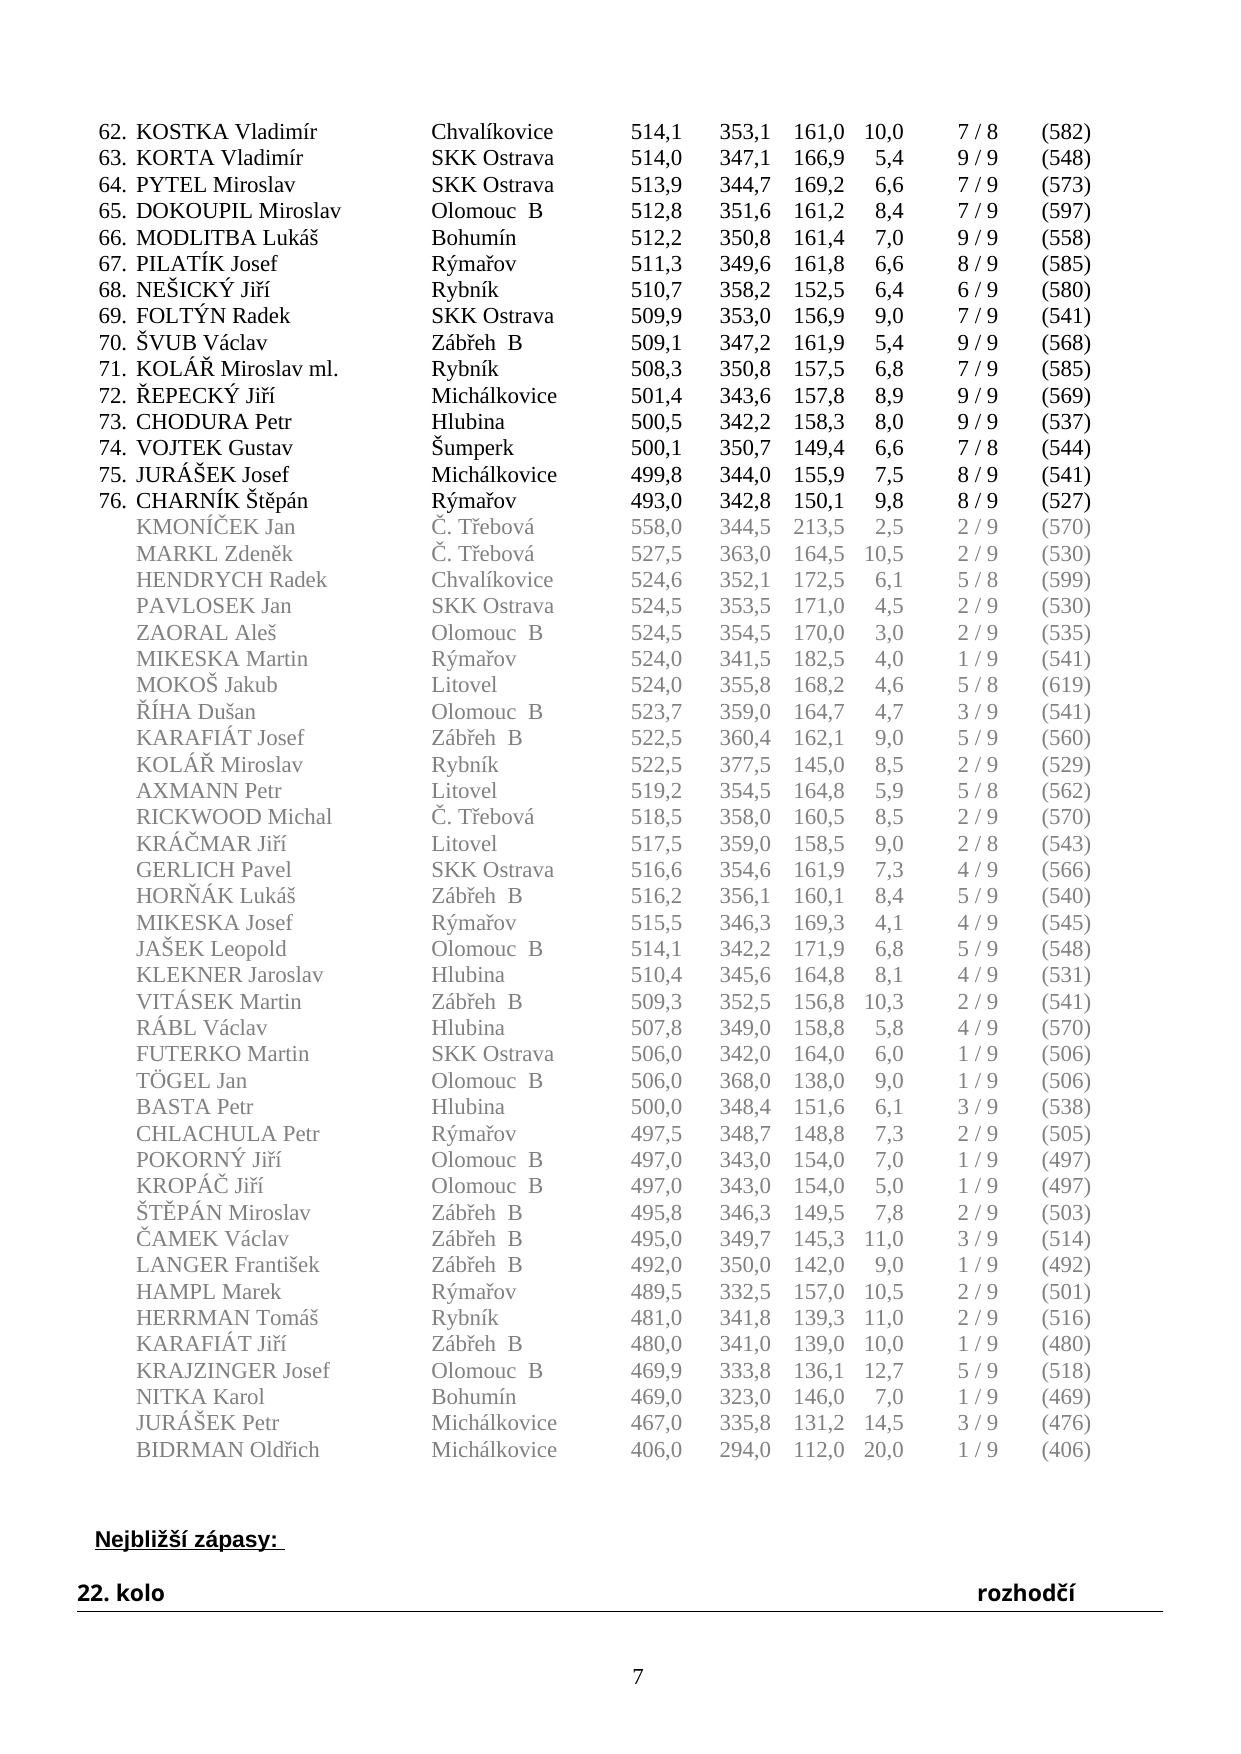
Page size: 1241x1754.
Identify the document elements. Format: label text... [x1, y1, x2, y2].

text ŘÍHA Dušan Olomouc B 523,7 359,0 164,7 4,7 3 / 9 (541) [77, 698, 1163, 724]
text HAMPL Marek Rýmařov 489,5 332,5 157,0 10,5 2 / 9 (501) [77, 1278, 1163, 1304]
text ČAMEK Václav Zábřeh B 495,0 349,7 145,3 11,0 3 / 9 (514) [77, 1225, 1163, 1251]
text VITÁSEK Martin Zábřeh B 509,3 352,5 156,8 10,3 2 / 9 (541) [77, 988, 1163, 1014]
text 70. ŠVUB Václav Zábřeh B 509,1 347,2 161,9 5,4 9 / 9 (568) [77, 329, 1163, 355]
text POKORNÝ Jiří Olomouc B 497,0 343,0 154,0 7,0 1 / 9 (497) [77, 1146, 1163, 1172]
text MIKESKA Martin Rýmařov 524,0 341,5 182,5 4,0 1 / 9 (541) [77, 645, 1163, 672]
text ZAORAL Aleš Olomouc B 524,5 354,5 170,0 3,0 2 / 9 (535) [77, 619, 1163, 645]
text 76. CHARNÍK Štěpán Rýmařov 493,0 342,8 150,1 9,8 8 / 9 (527) [77, 487, 1163, 513]
text KMONÍČEK Jan Č. Třebová 558,0 344,5 213,5 2,5 2 / 9 (570) [77, 513, 1163, 540]
text 22. kolo rozhodčí [77, 1577, 1163, 1611]
text RÁBL Václav Hlubina 507,8 349,0 158,8 5,8 4 / 9 (570) [77, 1014, 1163, 1041]
text 71. KOLÁŘ Miroslav ml. Rybník 508,3 350,8 157,5 6,8 7 / 9 (585) [77, 355, 1163, 382]
text BIDRMAN Oldřich Michálkovice 406,0 294,0 112,0 20,0 1 / 9 (406) [77, 1436, 1163, 1462]
text MIKESKA Josef Rýmařov 515,5 346,3 169,3 4,1 4 / 9 (545) [77, 909, 1163, 935]
text PAVLOSEK Jan SKK Ostrava 524,5 353,5 171,0 4,5 2 / 9 (530) [77, 592, 1163, 619]
subtitle Nejbližší zápasy: [94, 1526, 1169, 1552]
text 62. KOSTKA Vladimír Chvalíkovice 514,1 353,1 161,0 10,0 7 / 8 (582) [77, 118, 1163, 144]
text JAŠEK Leopold Olomouc B 514,1 342,2 171,9 6,8 5 / 9 (548) [77, 935, 1163, 961]
text KROPÁČ Jiří Olomouc B 497,0 343,0 154,0 5,0 1 / 9 (497) [77, 1172, 1163, 1199]
text KARAFIÁT Jiří Zábřeh B 480,0 341,0 139,0 10,0 1 / 9 (480) [77, 1330, 1163, 1357]
text 73. CHODURA Petr Hlubina 500,5 342,2 158,3 8,0 9 / 9 (537) [77, 408, 1163, 434]
text 69. FOLTÝN Radek SKK Ostrava 509,9 353,0 156,9 9,0 7 / 9 (541) [77, 303, 1163, 329]
text 65. DOKOUPIL Miroslav Olomouc B 512,8 351,6 161,2 8,4 7 / 9 (597) [77, 197, 1163, 223]
text KOLÁŘ Miroslav Rybník 522,5 377,5 145,0 8,5 2 / 9 (529) [77, 751, 1163, 777]
text 63. KORTA Vladimír SKK Ostrava 514,0 347,1 166,9 5,4 9 / 9 (548) [77, 144, 1163, 171]
text 66. MODLITBA Lukáš Bohumín 512,2 350,8 161,4 7,0 9 / 9 (558) [77, 223, 1163, 250]
text KARAFIÁT Josef Zábřeh B 522,5 360,4 162,1 9,0 5 / 9 (560) [77, 724, 1163, 751]
text 68. NEŠICKÝ Jiří Rybník 510,7 358,2 152,5 6,4 6 / 9 (580) [77, 276, 1163, 303]
text RICKWOOD Michal Č. Třebová 518,5 358,0 160,5 8,5 2 / 9 (570) [77, 803, 1163, 830]
text HORŇÁK Lukáš Zábřeh B 516,2 356,1 160,1 8,4 5 / 9 (540) [77, 882, 1163, 909]
text KRAJZINGER Josef Olomouc B 469,9 333,8 136,1 12,7 5 / 9 (518) [77, 1357, 1163, 1383]
text AXMANN Petr Litovel 519,2 354,5 164,8 5,9 5 / 8 (562) [77, 777, 1163, 803]
text JURÁŠEK Petr Michálkovice 467,0 335,8 131,2 14,5 3 / 9 (476) [77, 1409, 1163, 1436]
text KLEKNER Jaroslav Hlubina 510,4 345,6 164,8 8,1 4 / 9 (531) [77, 961, 1163, 988]
text CHLACHULA Petr Rýmařov 497,5 348,7 148,8 7,3 2 / 9 (505) [77, 1119, 1163, 1146]
text HENDRYCH Radek Chvalíkovice 524,6 352,1 172,5 6,1 5 / 8 (599) [77, 566, 1163, 592]
text 67. PILATÍK Josef Rýmařov 511,3 349,6 161,8 6,6 8 / 9 (585) [77, 250, 1163, 276]
text LANGER František Zábřeh B 492,0 350,0 142,0 9,0 1 / 9 (492) [77, 1251, 1163, 1278]
text MARKL Zdeněk Č. Třebová 527,5 363,0 164,5 10,5 2 / 9 (530) [77, 540, 1163, 566]
text HERRMAN Tomáš Rybník 481,0 341,8 139,3 11,0 2 / 9 (516) [77, 1304, 1163, 1330]
text 72. ŘEPECKÝ Jiří Michálkovice 501,4 343,6 157,8 8,9 9 / 9 (569) [77, 382, 1163, 408]
text 64. PYTEL Miroslav SKK Ostrava 513,9 344,7 169,2 6,6 7 / 9 (573) [77, 171, 1163, 197]
text NITKA Karol Bohumín 469,0 323,0 146,0 7,0 1 / 9 (469) [77, 1383, 1163, 1409]
text 74. VOJTEK Gustav Šumperk 500,1 350,7 149,4 6,6 7 / 8 (544) [77, 434, 1163, 461]
text 75. JURÁŠEK Josef Michálkovice 499,8 344,0 155,9 7,5 8 / 9 (541) [77, 461, 1163, 487]
text BASTA Petr Hlubina 500,0 348,4 151,6 6,1 3 / 9 (538) [77, 1093, 1163, 1119]
text KRÁČMAR Jiří Litovel 517,5 359,0 158,5 9,0 2 / 8 (543) [77, 830, 1163, 856]
text ŠTĚPÁN Miroslav Zábřeh B 495,8 346,3 149,5 7,8 2 / 9 (503) [77, 1199, 1163, 1225]
text FUTERKO Martin SKK Ostrava 506,0 342,0 164,0 6,0 1 / 9 (506) [77, 1041, 1163, 1067]
text GERLICH Pavel SKK Ostrava 516,6 354,6 161,9 7,3 4 / 9 (566) [77, 856, 1163, 882]
text TÖGEL Jan Olomouc B 506,0 368,0 138,0 9,0 1 / 9 (506) [77, 1067, 1163, 1093]
text MOKOŠ Jakub Litovel 524,0 355,8 168,2 4,6 5 / 8 (619) [77, 672, 1163, 698]
